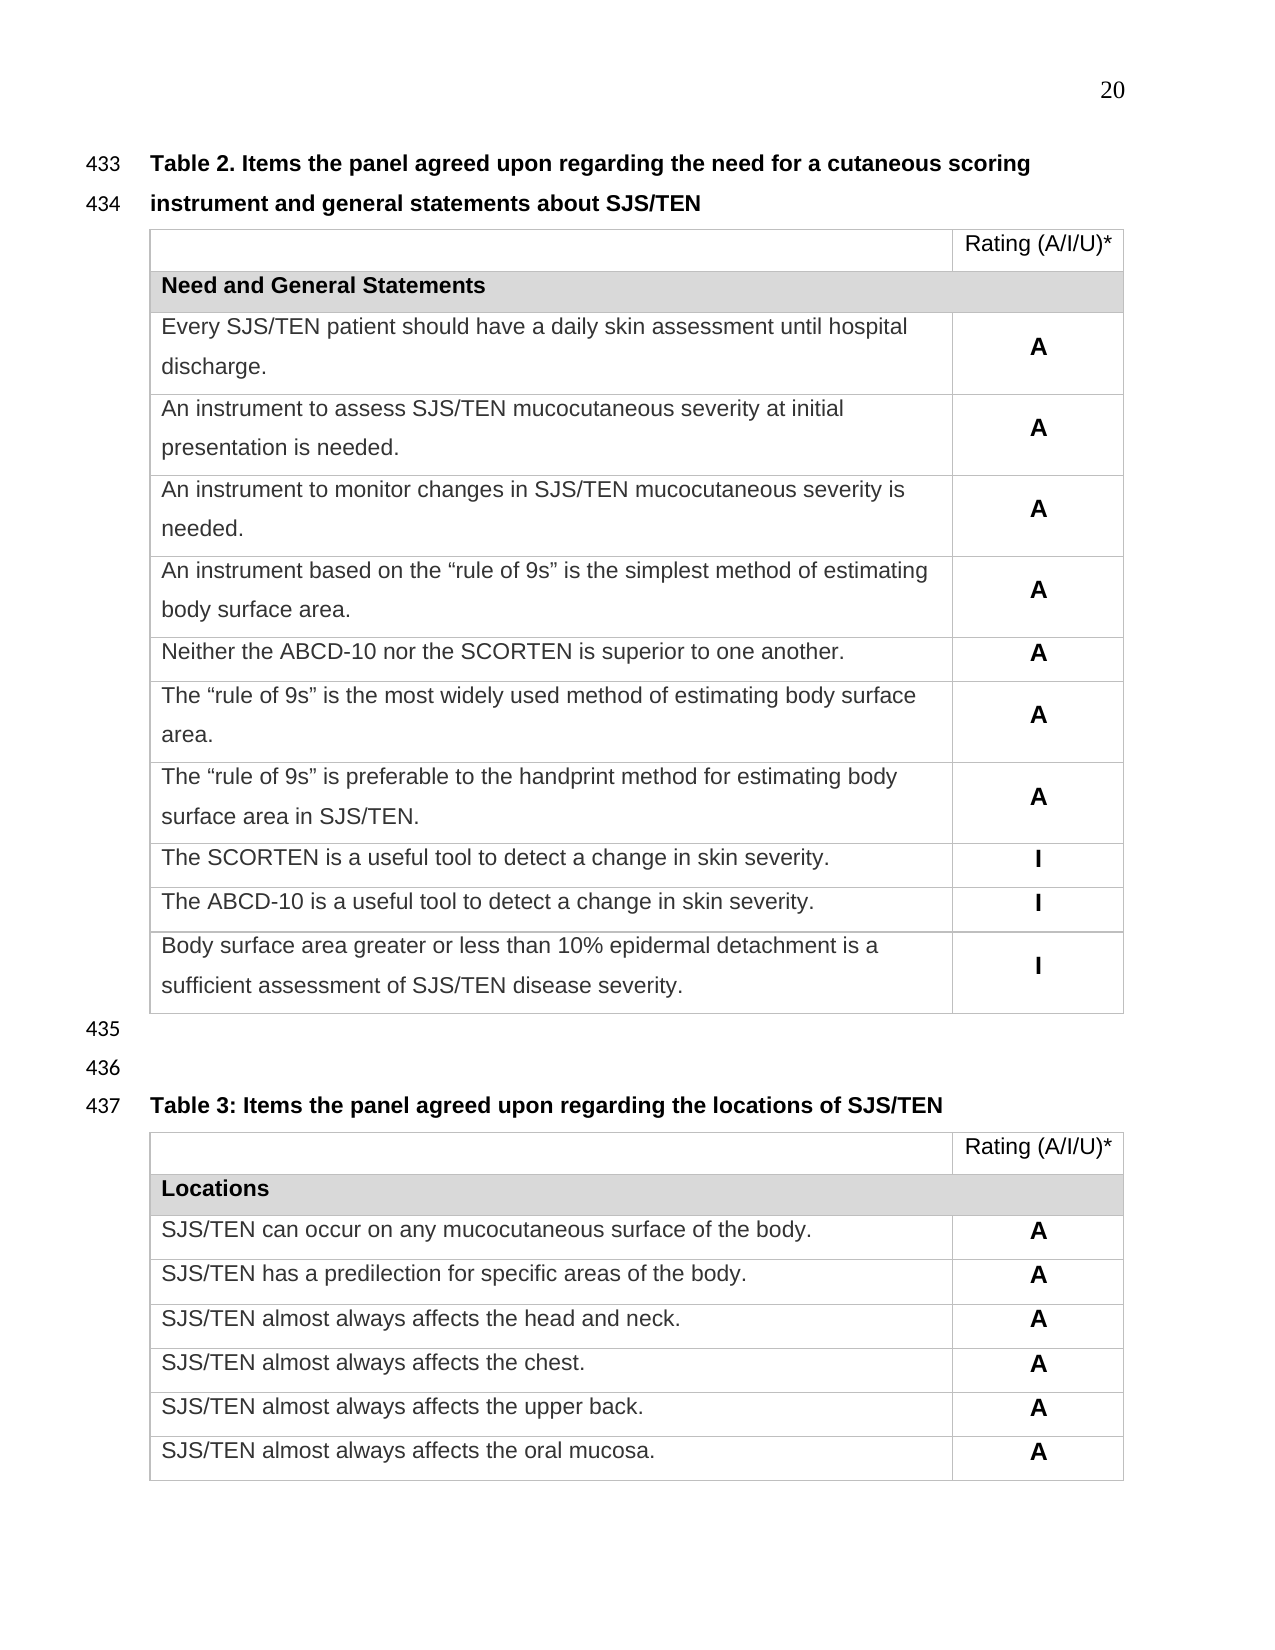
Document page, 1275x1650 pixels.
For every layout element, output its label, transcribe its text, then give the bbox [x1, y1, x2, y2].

table_cell Neither the ABCD-10 nor the SCORTEN is superior to one another. [151, 638, 952, 681]
table_cell SJS/TEN can occur on any mucocutaneous surface of the body. [151, 1216, 952, 1259]
table_header [151, 230, 952, 271]
table_cell Body surface area greater or less than 10% epidermal detachment is a sufficient assessment of SJS/TEN disease severity. [151, 933, 952, 1012]
table_cell A [953, 395, 1123, 474]
table_cell A [953, 682, 1123, 762]
table_header [151, 1133, 952, 1174]
table_cell A [953, 1216, 1123, 1259]
table_cell A [953, 1393, 1123, 1436]
table_cell An instrument to monitor changes in SJS/TEN mucocutaneous severity is needed. [151, 476, 952, 556]
table_cell SJS/TEN almost always affects the head and neck. [151, 1305, 952, 1347]
table_cell I [953, 844, 1123, 887]
table_cell Locations [151, 1175, 1123, 1215]
table_cell The ABCD-10 is a useful tool to detect a change in skin severity. [151, 888, 952, 931]
table_cell A [953, 763, 1123, 843]
table_header Rating (A/I/U)* [953, 230, 1123, 271]
table_cell The “rule of 9s” is preferable to the handprint method for estimating body surface area in SJS/TEN. [151, 763, 952, 843]
table_cell Every SJS/TEN patient should have a daily skin assessment until hospital discharge. [151, 313, 952, 393]
table_cell An instrument based on the “rule of 9s” is the simplest method of estimating body surface area. [151, 557, 952, 637]
table_cell An instrument to assess SJS/TEN mucocutaneous severity at initial presentation is needed. [151, 395, 952, 474]
table_cell I [953, 933, 1123, 1012]
table_header Rating (A/I/U)* [953, 1133, 1123, 1174]
table_cell A [953, 476, 1123, 556]
table_cell The “rule of 9s” is the most widely used method of estimating body surface area. [151, 682, 952, 762]
table_cell I [953, 888, 1123, 931]
table_cell A [953, 313, 1123, 393]
table_cell A [953, 1349, 1123, 1392]
table_cell SJS/TEN has a predilection for specific areas of the body. [151, 1260, 952, 1303]
table_cell SJS/TEN almost always affects the oral mucosa. [151, 1437, 952, 1480]
text Table 3: Items the panel agreed upon regarding the locations of SJS/TEN [150, 1092, 1125, 1119]
table_cell A [953, 1260, 1123, 1303]
table_cell A [953, 1305, 1123, 1347]
table_cell Need and General Statements [151, 272, 1123, 312]
table_cell SJS/TEN almost always affects the upper back. [151, 1393, 952, 1436]
text Table 2. Items the panel agreed upon regarding the need for a cutaneous scoring instrument and general statements about SJS/TEN [150, 150, 1125, 216]
table_cell A [953, 638, 1123, 681]
table_cell The SCORTEN is a useful tool to detect a change in skin severity. [151, 844, 952, 887]
table_cell SJS/TEN almost always affects the chest. [151, 1349, 952, 1392]
table_cell A [953, 557, 1123, 637]
table_cell A [953, 1437, 1123, 1480]
